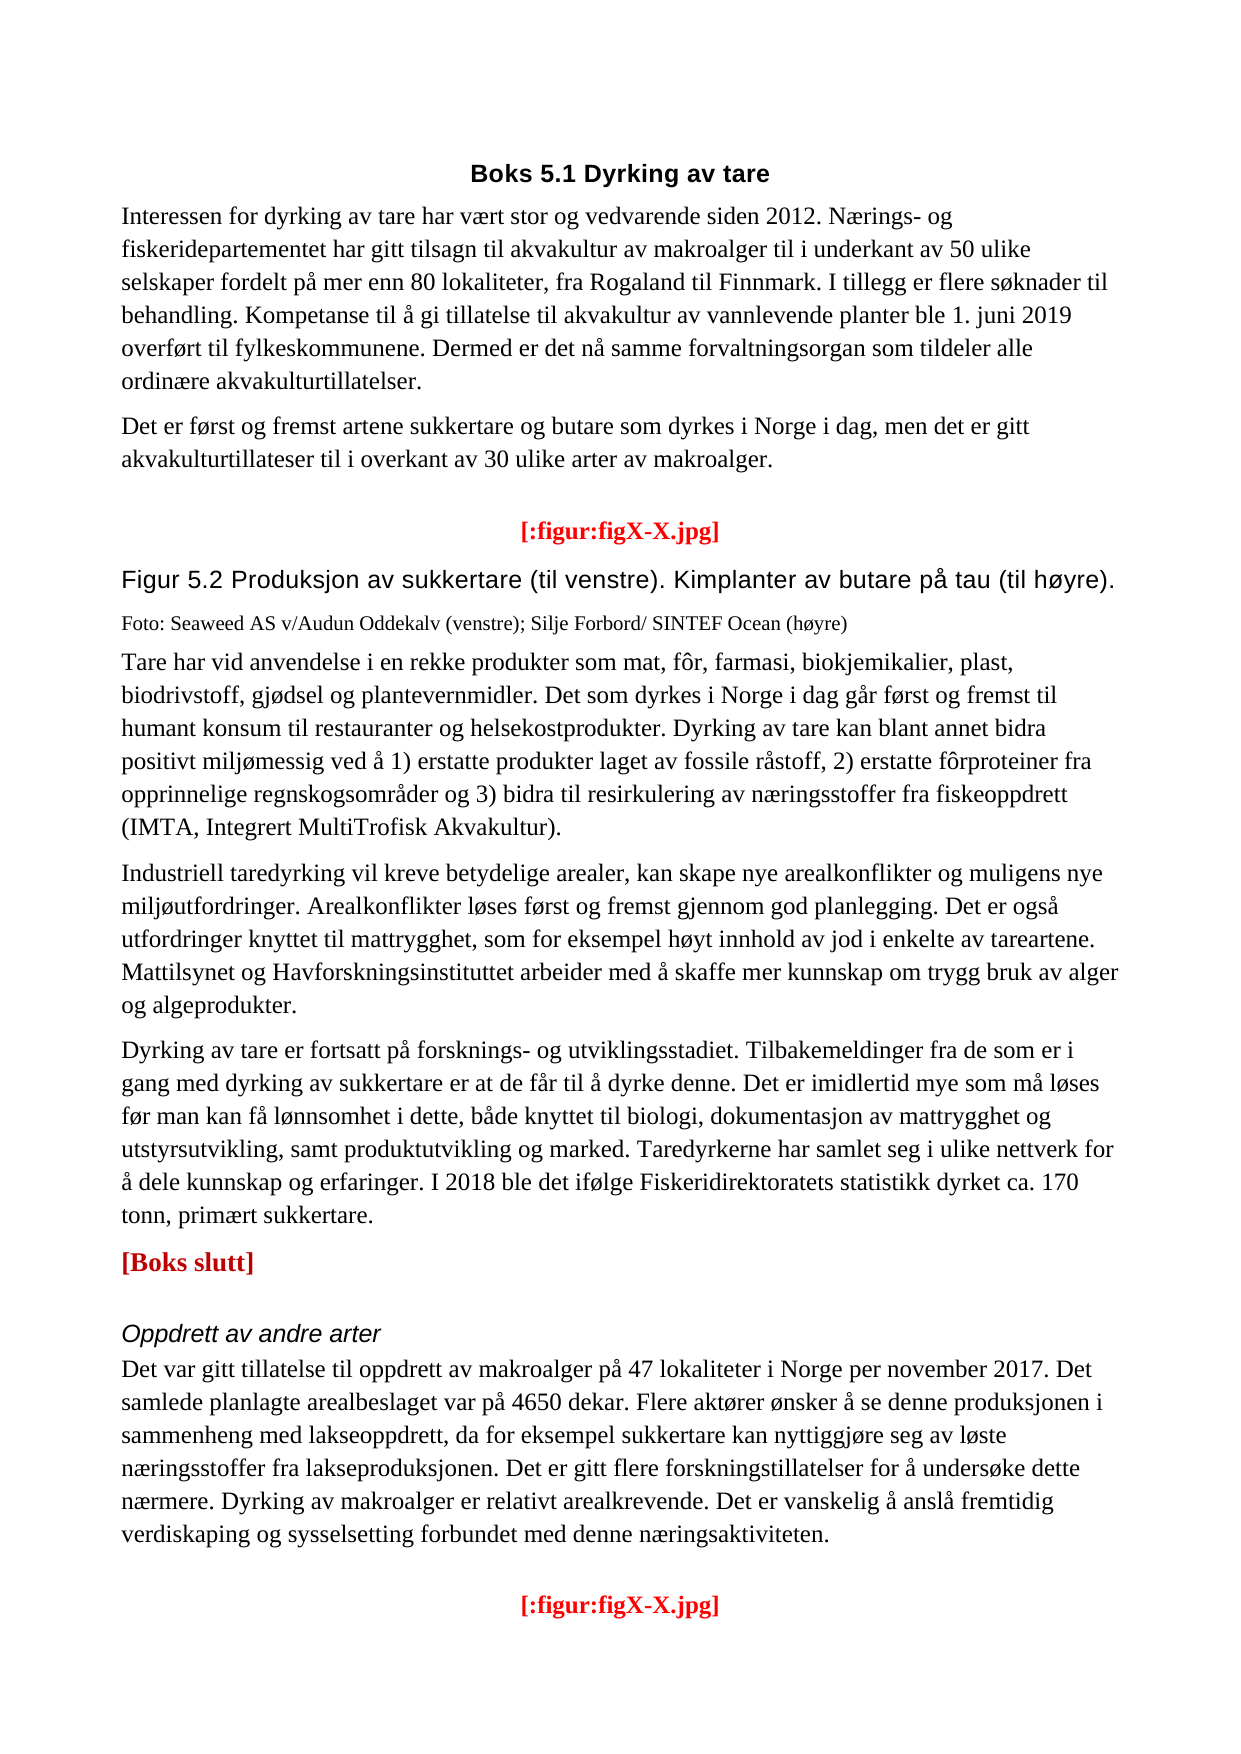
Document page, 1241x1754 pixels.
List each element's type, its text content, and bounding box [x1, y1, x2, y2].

text Interessen for dyrking av tare har vært stor og vedvarende siden 2012. Nærings- og fiskeridepartementet har gitt tilsagn til akvakultur av makroalger til i underkant av 50 ulike selskaper fordelt på mer enn 80 lokaliteter, fra Rogaland til Finnmark. I tillegg er flere søknader til behandling. Kompetanse til å gi tillatelse til akvakultur av vannlevende planter ble 1. juni 2019 overført til fylkeskommunene. Dermed er det nå samme forvaltningsorgan som tildeler alle ordinære akvakulturtillatelser. [121, 201, 1119, 395]
text Industriell taredyrking vil kreve betydelige arealer, kan skape nye arealkonflikter og muligens nye miljøutfordringer. Arealkonflikter løses først og fremst gjennom god planlegging. Det er også utfordringer knyttet til mattrygghet, som for eksempel høyt innhold av jod i enkelte av tareartene. Mattilsynet og Havforskningsinstituttet arbeider med å skaffe mer kunnskap om trygg bruk av alger og algeprodukter. [121, 858, 1119, 1018]
text Det var gitt tillatelse til oppdrett av makroalger på 47 lokaliteter i Norge per november 2017. Det samlede planlagte arealbeslaget var på 4650 dekar. Flere aktører ønsker å se denne produksjonen i sammenheng med lakseoppdrett, da for eksempel sukkertare kan nyttiggjøre seg av løste næringsstoffer fra lakseproduksjonen. Det er gitt flere forskningstillatelser for å undersøke dette nærmere. Dyrking av makroalger er relativt arealkrevende. Det er vanskelig å anslå fremtidig verdiskaping og sysselsetting forbundet med denne næringsaktiviteten. [121, 1354, 1119, 1548]
text [:figur:figX-X.jpg] [121, 519, 1119, 544]
text Dyrking av tare er fortsatt på forsknings- og utviklingsstadiet. Tilbakemeldinger fra de som er i gang med dyrking av sukkertare er at de får til å dyrke denne. Det er imidlertid mye som må løses før man kan få lønnsomhet i dette, både knyttet til biologi, dokumentasjon av mattrygghet og utstyrsutvikling, samt produktutvikling og marked. Taredyrkerne har samlet seg i ulike nettverk for å dele kunnskap og erfaringer. I 2018 ble det ifølge Fiskeridirektoratets statistikk dyrket ca. 170 tonn, primært sukkertare. [121, 1035, 1119, 1229]
text [:figur:figX-X.jpg] [121, 1594, 1119, 1619]
text Oppdrett av andre arter [121, 1319, 1119, 1348]
text Dyrking av tare [121, 159, 1119, 188]
text Foto: Seaweed AS v/Audun Oddekalv (venstre); Silje Forbord/ SINTEF Ocean (høyre) [121, 611, 1119, 634]
text Tare har vid anvendelse i en rekke produkter som mat, fôr, farmasi, biokjemikalier, plast, biodrivstoff, gjødsel og plantevernmidler. Det som dyrkes i Norge i dag går først og fremst til humant konsum til restauranter og helsekostprodukter. Dyrking av tare kan blant annet bidra positivt miljømessig ved å 1) erstatte produkter laget av fossile råstoff, 2) erstatte fôrproteiner fra opprinnelige regnskogsområder og 3) bidra til resirkulering av næringsstoffer fra fiskeoppdrett (IMTA, Integrert MultiTrofisk Akvakultur). [121, 647, 1119, 841]
text Det er først og fremst artene sukkertare og butare som dyrkes i Norge i dag, men det er gitt akvakulturtillateser til i overkant av 30 ulike arter av makroalger. [121, 411, 1119, 473]
text [Boks slutt] [121, 1246, 1119, 1277]
text Produksjon av sukkertare (til venstre). Kimplanter av butare på tau (til høyre). [121, 565, 1119, 594]
